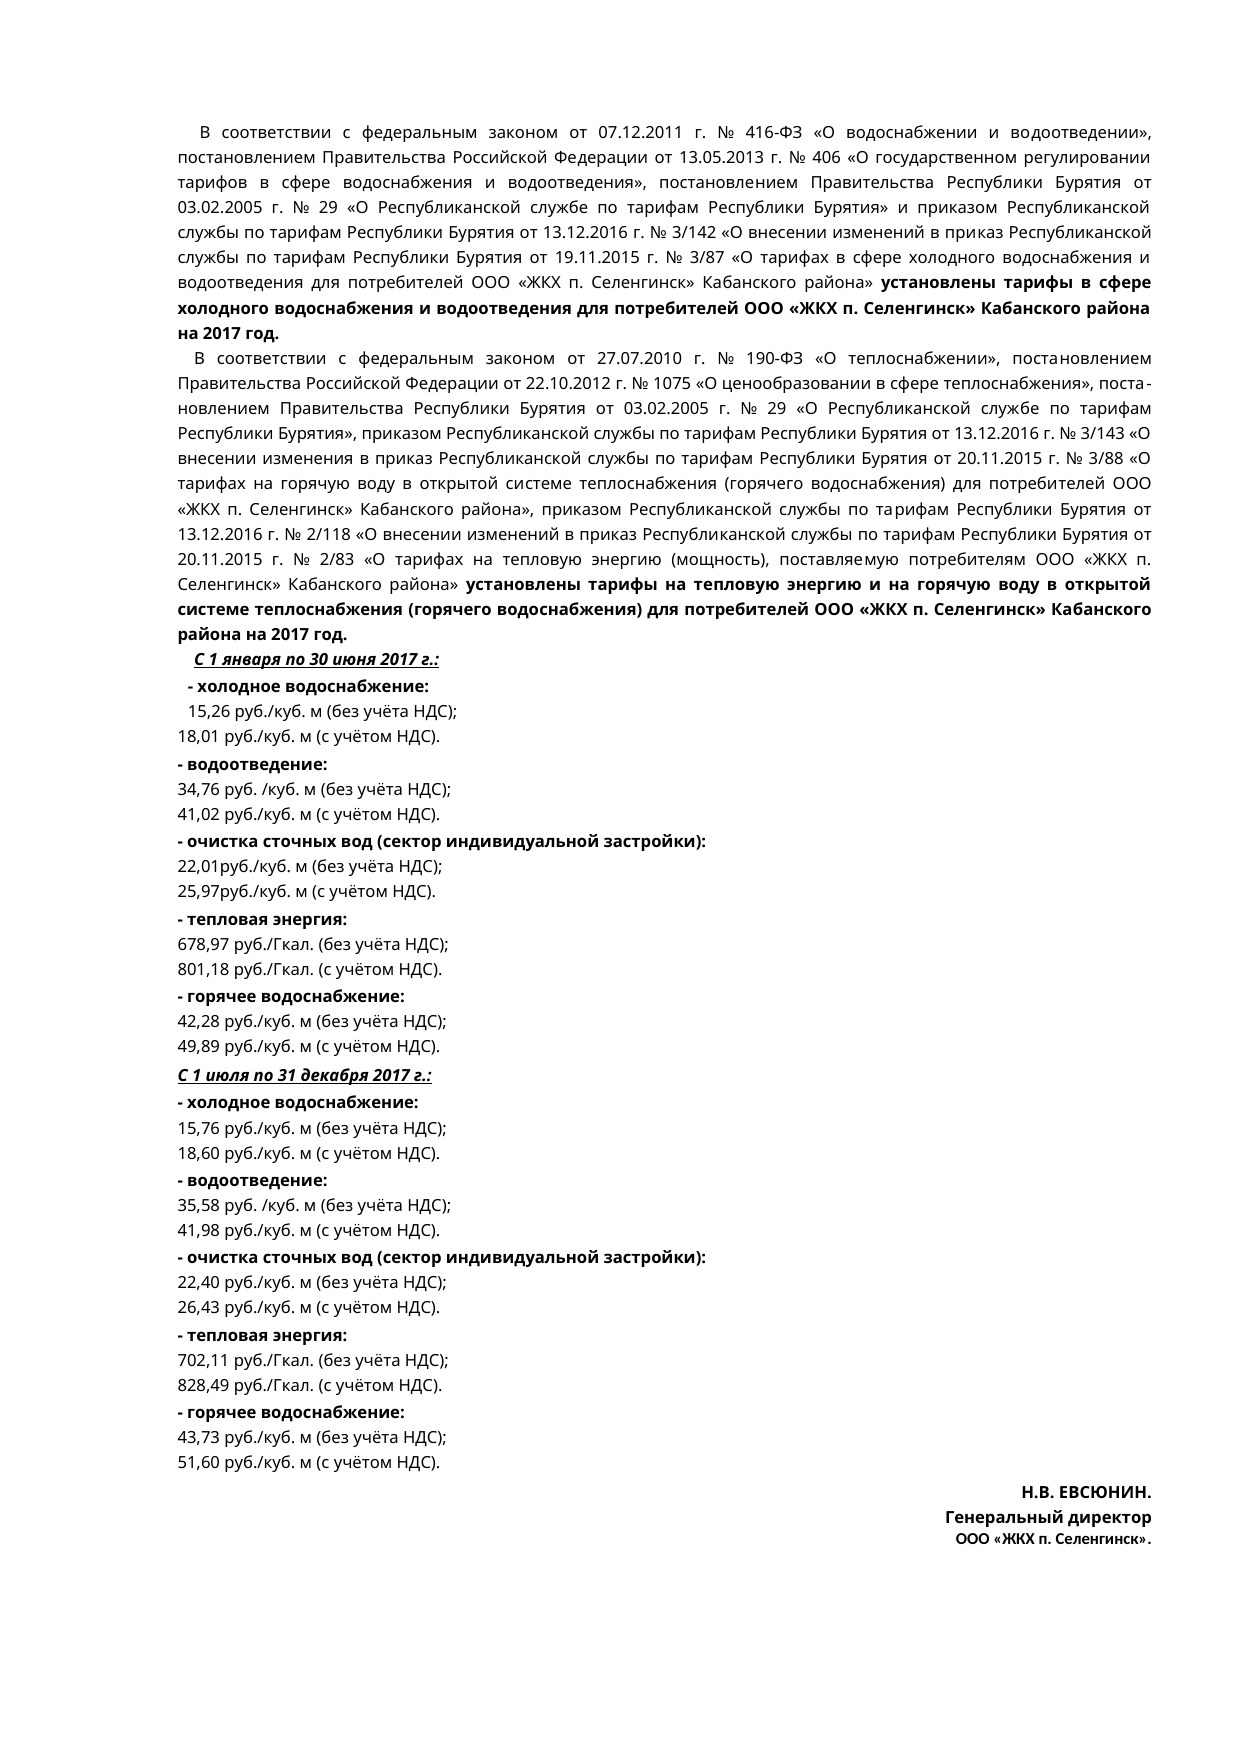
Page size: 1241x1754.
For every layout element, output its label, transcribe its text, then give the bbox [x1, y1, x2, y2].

text 25,97руб./куб. м (с учётом НДС). [177, 877, 1152, 903]
text - очистка сточных вод (сектор индивидуальной застройки): [177, 1243, 1152, 1269]
text С 1 июля по 31 декабря 2017 г.: [177, 1062, 1152, 1087]
text 51,60 руб./куб. м (с учётом НДС). [177, 1448, 1152, 1474]
text ООО «ЖКХ п. Селенгинск». [177, 1528, 1152, 1548]
text 26,43 руб./куб. м (с учётом НДС). [177, 1294, 1152, 1319]
text 49,89 руб./куб. м (с учётом НДС). [177, 1032, 1152, 1057]
text - тепловая энергия: [177, 1321, 1152, 1346]
text - холодное водоснабжение: [177, 672, 1152, 698]
text - очистка сточных вод (сектор индивидуальной застройки): [177, 827, 1152, 852]
text - водоотведение: [177, 750, 1152, 775]
text 678,97 руб./Гкал. (без учёта НДС); [177, 930, 1152, 955]
text 828,49 руб./Гкал. (с учётом НДС). [177, 1371, 1152, 1396]
text 22,01руб./куб. м (без учёта НДС); [177, 852, 1152, 877]
text 15,26 руб./куб. м (без учёта НДС); [177, 698, 1152, 723]
text - холодное водоснабжение: [177, 1089, 1152, 1114]
text 801,18 руб./Гкал. (с учётом НДС). [177, 955, 1152, 980]
text Н.В. ЕВСЮНИН. [177, 1478, 1152, 1503]
text - тепловая энергия: [177, 905, 1152, 930]
text 15,76 руб./куб. м (без учёта НДС); [177, 1114, 1152, 1139]
text Генеральный директор [177, 1503, 1152, 1528]
text В соответствии с федеральным законом от 07.12.2011 г. № 416-ФЗ «О водоснабжении и водоотведении», постановлением Правительства Российской Федерации от 13.05.2013 г. № 406 «О государственном регулировании тарифов в сфере водоснабжения и водоотведения», постановлением Правительства Республики Бурятия от 03.02.2005 г. № 29 «О Республиканской службе по тарифам Республики Бурятия» и приказом Республиканской службы по тарифам Республики Бурятия от 13.12.2016 г. № 3/142 «О внесении изменений в приказ Республиканской службы по тарифам Республики Бурятия от 19.11.2015 г. № 3/87 «О тарифах в сфере холодного водоснабжения и водоотведения для потребителей ООО «ЖКХ п. Селенгинск» Кабанского района» установлены тарифы в сфере холодного водоснабжения и водоотведения для потребителей ООО «ЖКХ п. Селенгинск» Кабанского района на 2017 год. [177, 118, 1152, 344]
text 42,28 руб./куб. м (без учёта НДС); [177, 1007, 1152, 1032]
text 702,11 руб./Гкал. (без учёта НДС); [177, 1346, 1152, 1371]
text 41,98 руб./куб. м (с учётом НДС). [177, 1216, 1152, 1241]
text 41,02 руб./куб. м (с учётом НДС). [177, 800, 1152, 825]
text 18,60 руб./куб. м (с учётом НДС). [177, 1139, 1152, 1164]
text - горячее водоснабжение: [177, 1398, 1152, 1423]
text 18,01 руб./куб. м (с учётом НДС). [177, 723, 1152, 748]
text С 1 января по 30 июня 2017 г.: [177, 645, 1152, 670]
text - водоотведение: [177, 1166, 1152, 1191]
text 43,73 руб./куб. м (без учёта НДС); [177, 1423, 1152, 1448]
text - горячее водоснабжение: [177, 982, 1152, 1007]
text 35,58 руб. /куб. м (без учёта НДС); [177, 1191, 1152, 1216]
text 34,76 руб. /куб. м (без учёта НДС); [177, 775, 1152, 800]
text В соответствии с федеральным законом от 27.07.2010 г. № 190-ФЗ «О теплоснабжении», постановлением Правительства Российской Федерации от 22.10.2012 г. № 1075 «О ценообразовании в сфере теплоснабжения», постановлением Правительства Республики Бурятия от 03.02.2005 г. № 29 «О Республиканской службе по тарифам Республики Бурятия», приказом Республиканской службы по тарифам Республики Бурятия от 13.12.2016 г. № 3/143 «О внесении изменения в приказ Республиканской службы по тарифам Республики Бурятия от 20.11.2015 г. № 3/88 «О тарифах на горячую воду в открытой системе теплоснабжения (горячего водоснабжения) для потребителей ООО «ЖКХ п. Селенгинск» Кабанского района», приказом Республиканской службы по тарифам Республики Бурятия от 13.12.2016 г. № 2/118 «О внесении изменений в приказ Республиканской службы по тарифам Республики Бурятия от 20.11.2015 г. № 2/83 «О тарифах на тепловую энергию (мощность), поставляемую потребителям ООО «ЖКХ п. Селенгинск» Кабанского района» установлены тарифы на тепловую энергию и на горячую воду в открытой системе теплоснабжения (горячего водоснабжения) для потребителей ООО «ЖКХ п. Селенгинск» Кабанского района на 2017 год. [177, 344, 1152, 645]
text 22,40 руб./куб. м (без учёта НДС); [177, 1269, 1152, 1294]
